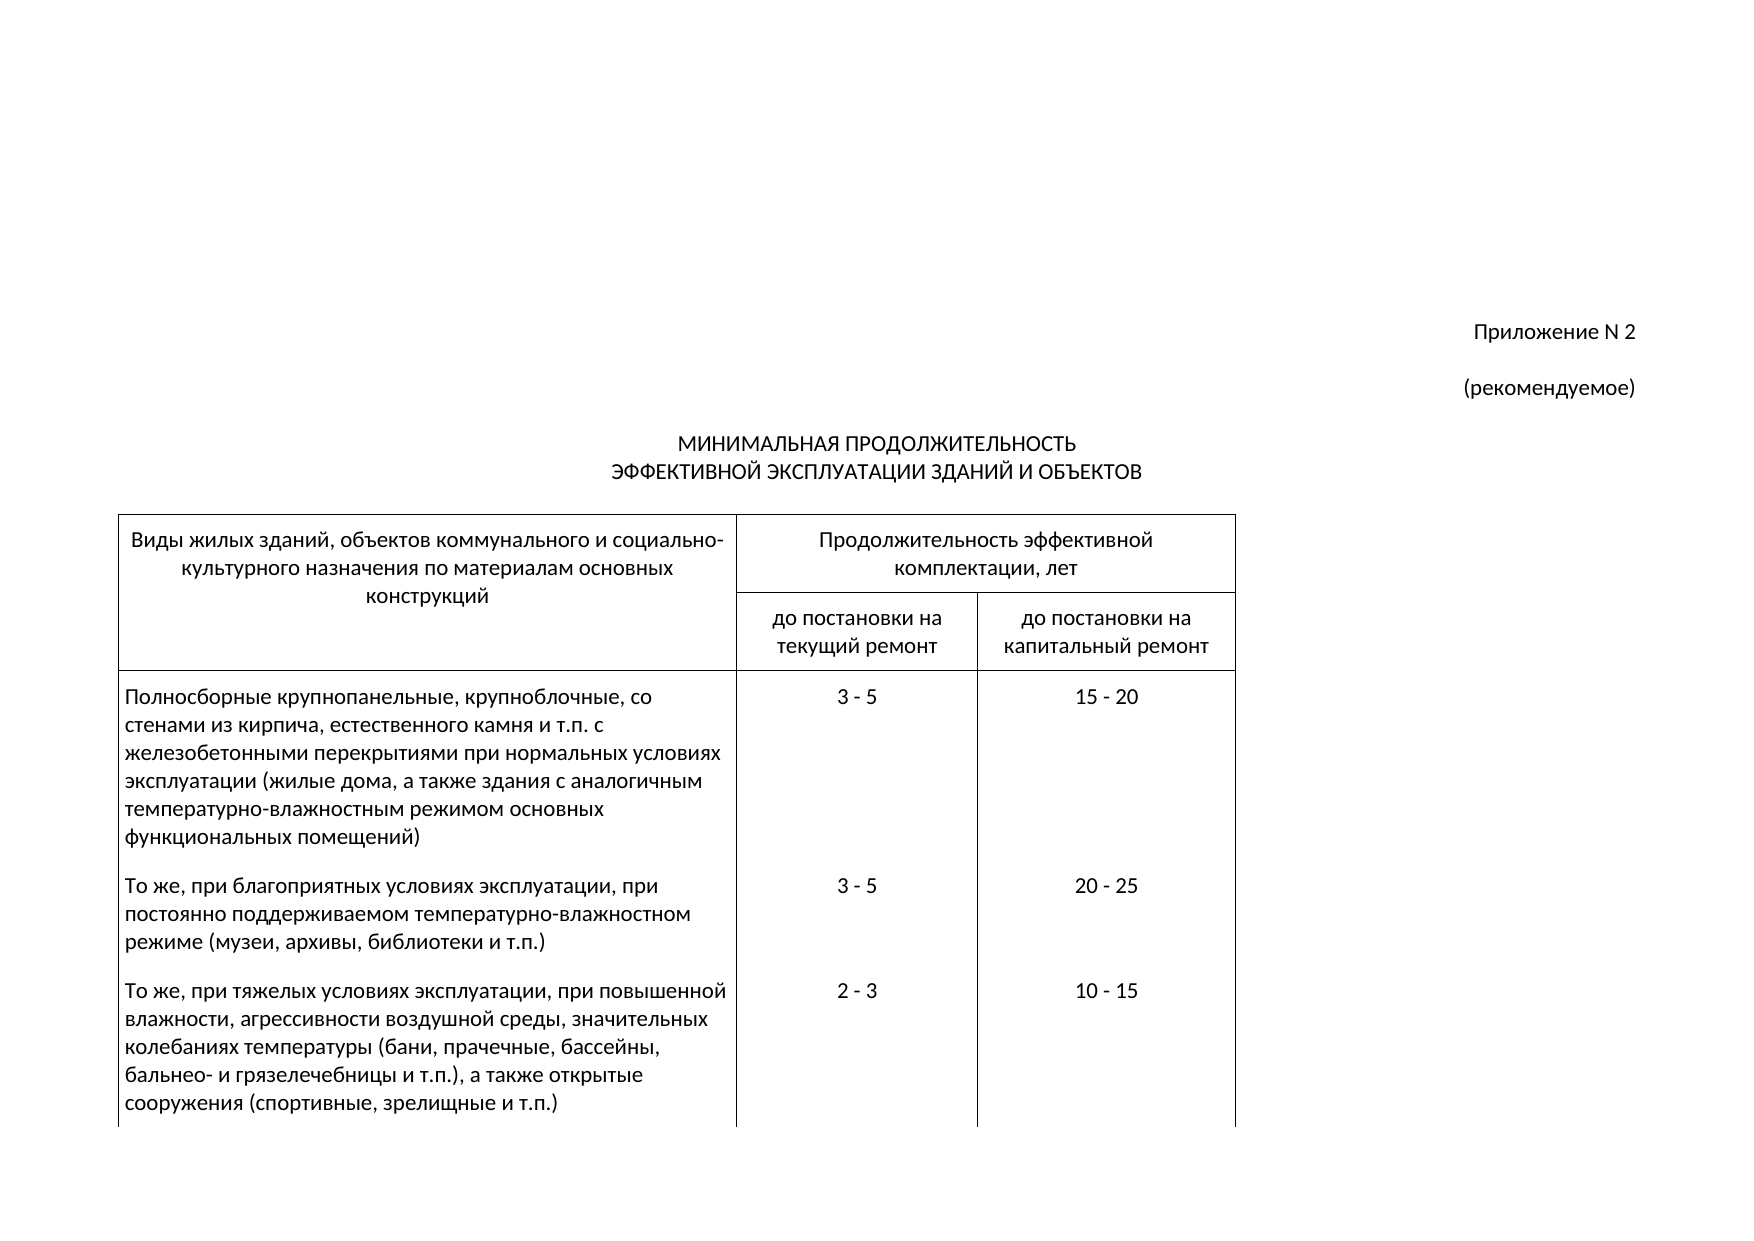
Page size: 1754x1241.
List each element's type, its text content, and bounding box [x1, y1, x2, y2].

text МИНИМАЛЬНАЯ ПРОДОЛЖИТЕЛЬНОСТЬ [118, 429, 1636, 457]
table_cell 10 - 15 [978, 966, 1235, 1127]
text Приложение N 2 [118, 317, 1636, 345]
table_cell Полносборные крупнопанельные, крупноблочные, со стенами из кирпича, естественного камня и т.п. с железобетонными перекрытиями при нормальных условиях эксплуатации (жилые дома, а также здания с аналогичным температурно-влажностным режимом основных функциональных помещений) [119, 671, 736, 861]
table_cell до постановки на текущий ремонт [737, 593, 977, 670]
text ЭФФЕКТИВНОЙ ЭКСПЛУАТАЦИИ ЗДАНИЙ И ОБЪЕКТОВ [118, 457, 1636, 485]
text (рекомендуемое) [118, 373, 1636, 401]
table_cell То же, при благоприятных условиях эксплуатации, при постоянно поддерживаемом температурно-влажностном режиме (музеи, архивы, библиотеки и т.п.) [119, 861, 736, 966]
table_cell 3 - 5 [737, 861, 977, 966]
table_cell То же, при тяжелых условиях эксплуатации, при повышенной влажности, агрессивности воздушной среды, значительных колебаниях температуры (бани, прачечные, бассейны, бальнео- и грязелечебницы и т.п.), а также открытые сооружения (спортивные, зрелищные и т.п.) [119, 966, 736, 1127]
table_cell 20 - 25 [978, 861, 1235, 966]
table_cell до постановки на капитальный ремонт [978, 593, 1235, 670]
table_header Виды жилых зданий, объектов коммунального и социально-культурного назначения по материалам основных конструкций [119, 515, 736, 670]
table_cell 3 - 5 [737, 671, 977, 861]
table_header Продолжительность эффективной комплектации, лет [737, 515, 1235, 592]
table_cell 2 - 3 [737, 966, 977, 1127]
table_cell 15 - 20 [978, 671, 1235, 861]
